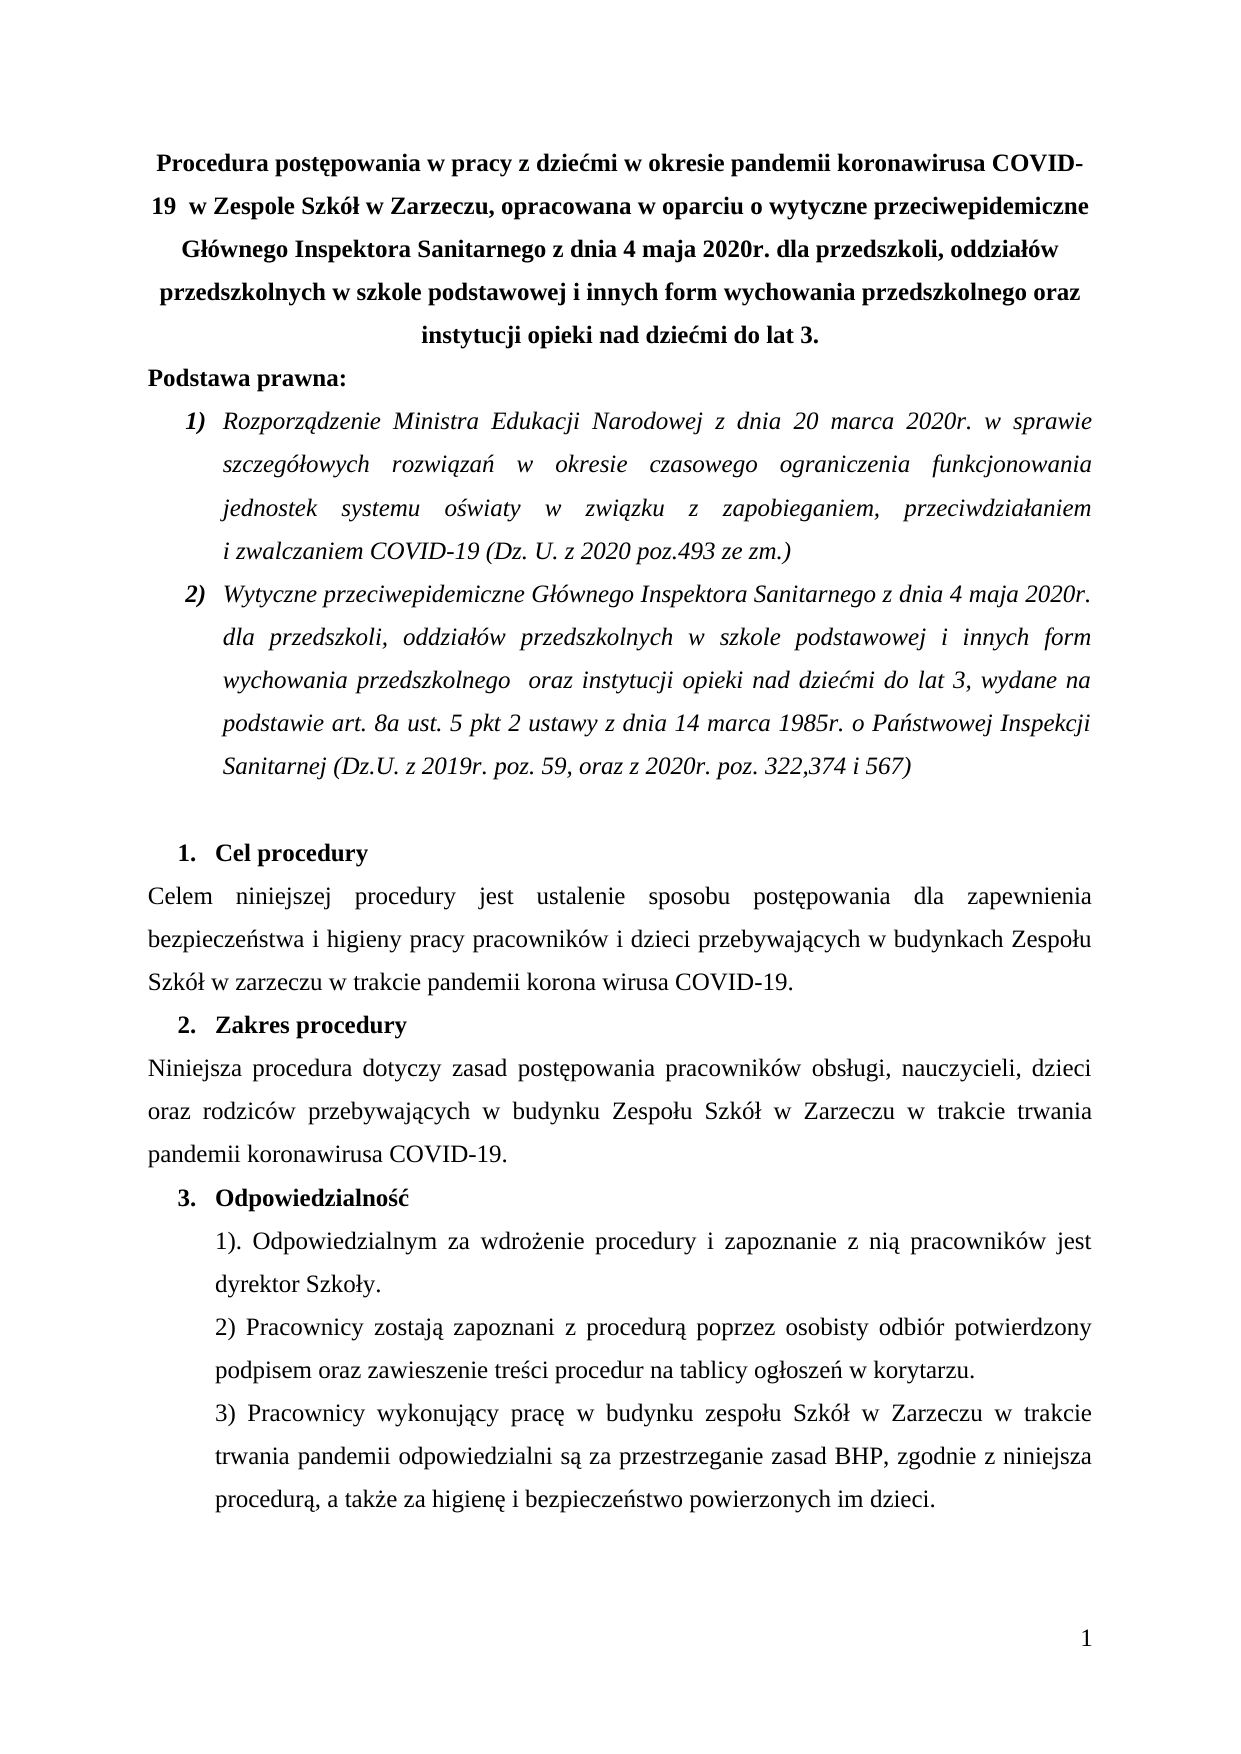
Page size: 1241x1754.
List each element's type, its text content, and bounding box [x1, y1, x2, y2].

list Wytyczne przeciwepidemiczne Głównego Inspektora Sanitarnego z dnia 4 maja 2020r. dla przedszkoli, oddziałów przedszkolnych w szkole podstawowej i innych form wychowania przedszkolnego oraz instytucji opieki nad dziećmi do lat 3, wydane na podstawie art. 8a ust. 5 pkt 2 ustawy z dnia 14 marca 1985r. o Państwowej Inspekcji Sanitarnej (Dz.U. z 2019r. poz. 59, oraz z 2020r. poz. 322,374 i 567) [185, 579, 1093, 780]
text Celem niniejszej procedury jest ustalenie sposobu postępowania dla zapewnienia bezpieczeństwa i higieny pracy pracowników i dzieci przebywających w budynkach Zespołu Szkół w zarzeczu w trakcie pandemii korona wirusa COVID-19. [148, 881, 1093, 996]
list Cel procedury [177, 838, 1093, 866]
list Odpowiedzialność [177, 1183, 1093, 1211]
list Rozporządzenie Ministra Edukacji Narodowej z dnia 20 marca 2020r. w sprawie szczegółowych rozwiązań w okresie czasowego ograniczenia funkcjonowania jednostek systemu oświaty w związku z zapobieganiem, przeciwdziałaniem i zwalczaniem COVID-19 (Dz. U. z 2020 poz.493 ze zm.) [185, 406, 1093, 564]
list 1). Odpowiedzialnym za wdrożenie procedury i zapoznanie z nią pracowników jest dyrektor Szkoły. [215, 1226, 1093, 1298]
list 2) Pracownicy zostają zapoznani z procedurą poprzez osobisty odbiór potwierdzony podpisem oraz zawieszenie treści procedur na tablicy ogłoszeń w korytarzu. [215, 1312, 1093, 1384]
list Zakres procedury [177, 1010, 1093, 1039]
text Podstawa prawna: [148, 363, 1093, 392]
list 3) Pracownicy wykonujący pracę w budynku zespołu Szkół w Zarzeczu w trakcie trwania pandemii odpowiedzialni są za przestrzeganie zasad BHP, zgodnie z niniejsza procedurą, a także za higienę i bezpieczeństwo powierzonych im dzieci. [215, 1398, 1093, 1513]
text Procedura postępowania w pracy z dziećmi w okresie pandemii koronawirusa COVID-19 w Zespole Szkół w Zarzeczu, opracowana w oparciu o wytyczne przeciwepidemiczne Głównego Inspektora Sanitarnego z dnia 4 maja 2020r. dla przedszkoli, oddziałów przedszkolnych w szkole podstawowej i innych form wychowania przedszkolnego oraz instytucji opieki nad dziećmi do lat 3. [148, 148, 1093, 349]
text Niniejsza procedura dotyczy zasad postępowania pracowników obsługi, nauczycieli, dzieci oraz rodziców przebywających w budynku Zespołu Szkół w Zarzeczu w trakcie trwania pandemii koronawirusa COVID-19. [148, 1053, 1093, 1168]
